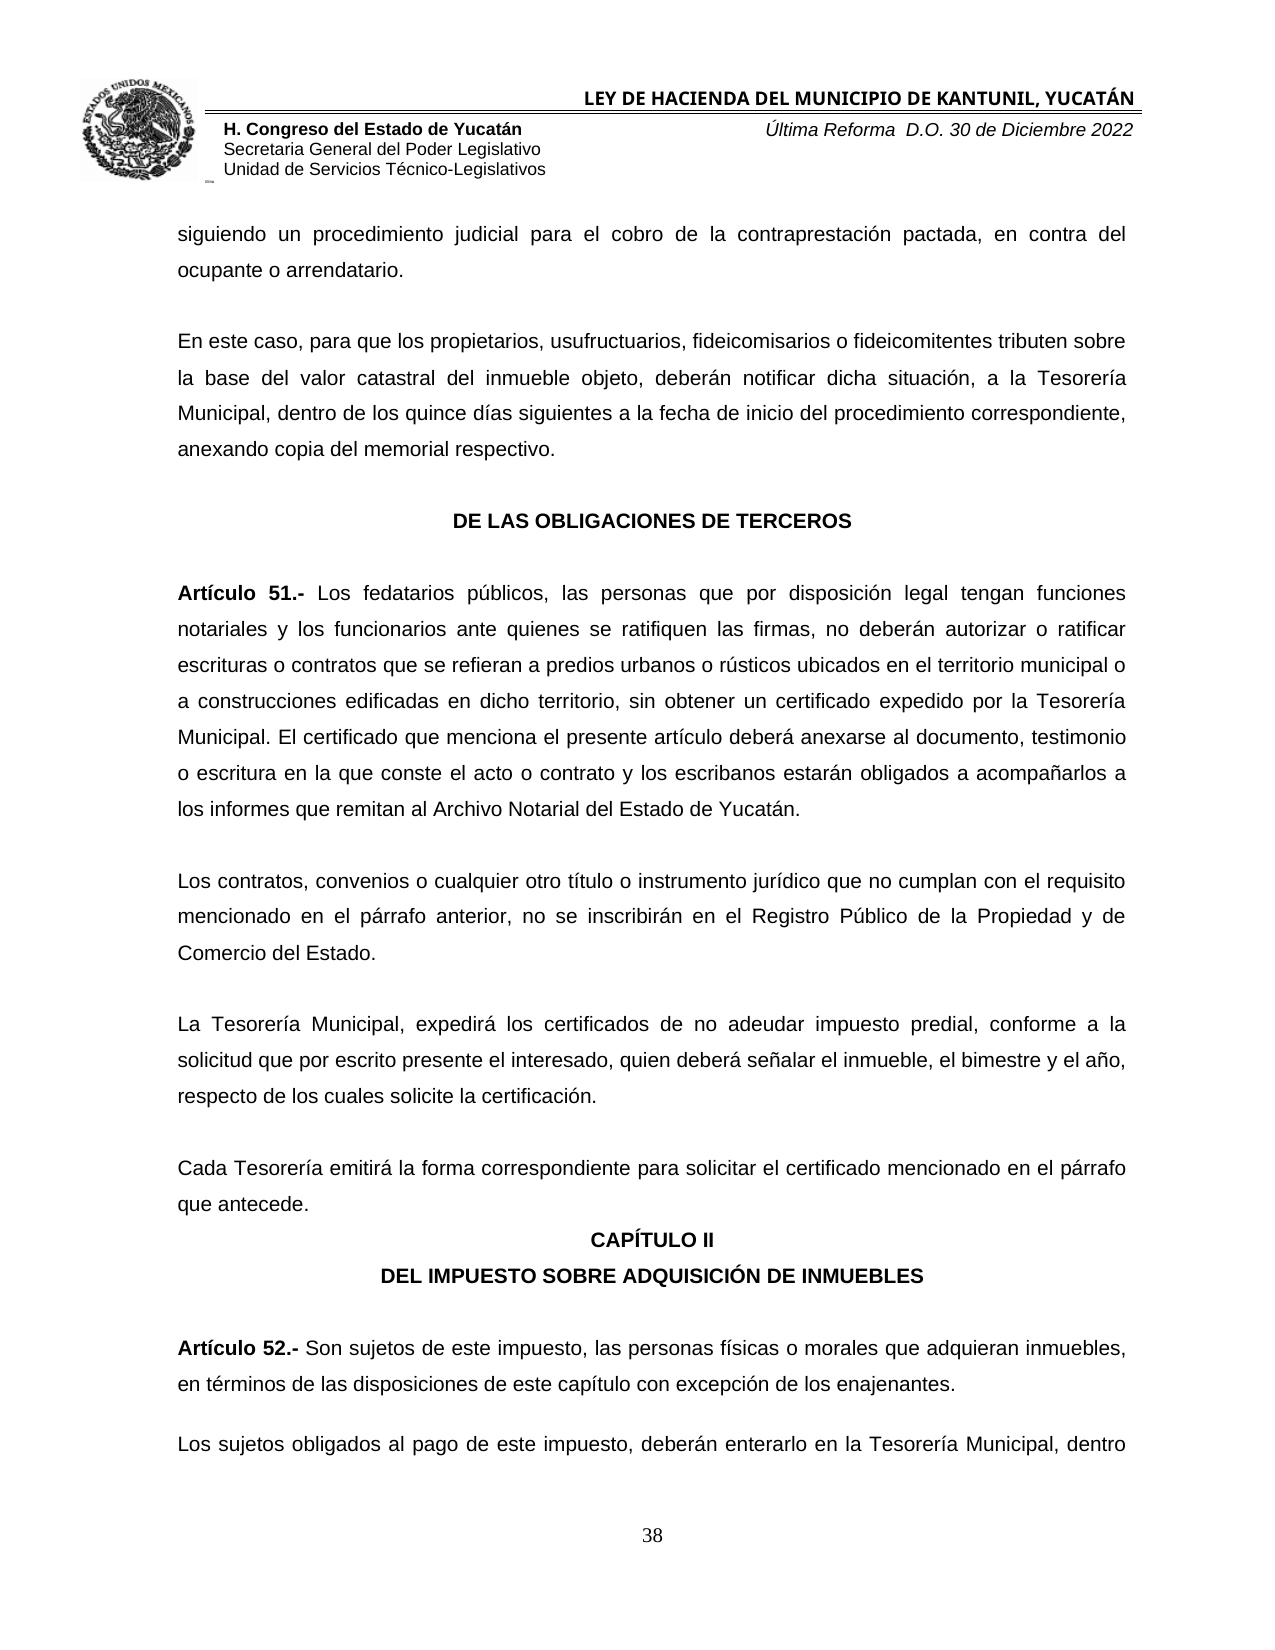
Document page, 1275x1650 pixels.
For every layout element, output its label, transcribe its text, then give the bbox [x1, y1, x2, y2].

text Artículo 51.- Los fedatarios públicos, las personas que por disposición legal tengan funciones notariales y los funcionarios ante quienes se ratifiquen las firmas, no deberán autorizar o ratificar escrituras o contratos que se refieran a predios urbanos o rústicos ubicados en el territorio municipal o a construcciones edificadas en dicho territorio, sin obtener un certificado expedido por la Tesorería Municipal. El certificado que menciona el presente artículo deberá anexarse al documento, testimonio o escritura en la que conste el acto o contrato y los escribanos estarán obligados a acompañarlos a los informes que remitan al Archivo Notarial del Estado de Yucatán. [177, 581, 1127, 821]
text Artículo 52.- Son sujetos de este impuesto, las personas físicas o morales que adquieran inmuebles, en términos de las disposiciones de este capítulo con excepción de los enajenantes. [177, 1336, 1127, 1396]
text Los contratos, convenios o cualquier otro título o instrumento jurídico que no cumplan con el requisito mencionado en el párrafo anterior, no se inscribirán en el Registro Público de la Propiedad y de Comercio del Estado. [177, 868, 1127, 964]
text CAPÍTULO II [177, 1228, 1127, 1252]
text Cada Tesorería emitirá la forma correspondiente para solicitar el certificado mencionado en el párrafo que antecede. [177, 1156, 1127, 1216]
text DE LAS OBLIGACIONES DE TERCEROS [177, 509, 1127, 533]
text La Tesorería Municipal, expedirá los certificados de no adeudar impuesto predial, conforme a la solicitud que por escrito presente el interesado, quien deberá señalar el inmueble, el bimestre y el año, respecto de los cuales solicite la certificación. [177, 1012, 1127, 1108]
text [177, 222, 1127, 281]
text DEL IMPUESTO SOBRE ADQUISICIÓN DE INMUEBLES [177, 1264, 1127, 1288]
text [177, 1431, 1127, 1455]
text En este caso, para que los propietarios, usufructuarios, fideicomisarios o fideicomitentes tributen sobre la base del valor catastral del inmueble objeto, deberán notificar dicha situación, a la Tesorería Municipal, dentro de los quince días siguientes a la fecha de inicio del procedimiento correspondiente, anexando copia del memorial respectivo. [177, 329, 1127, 461]
